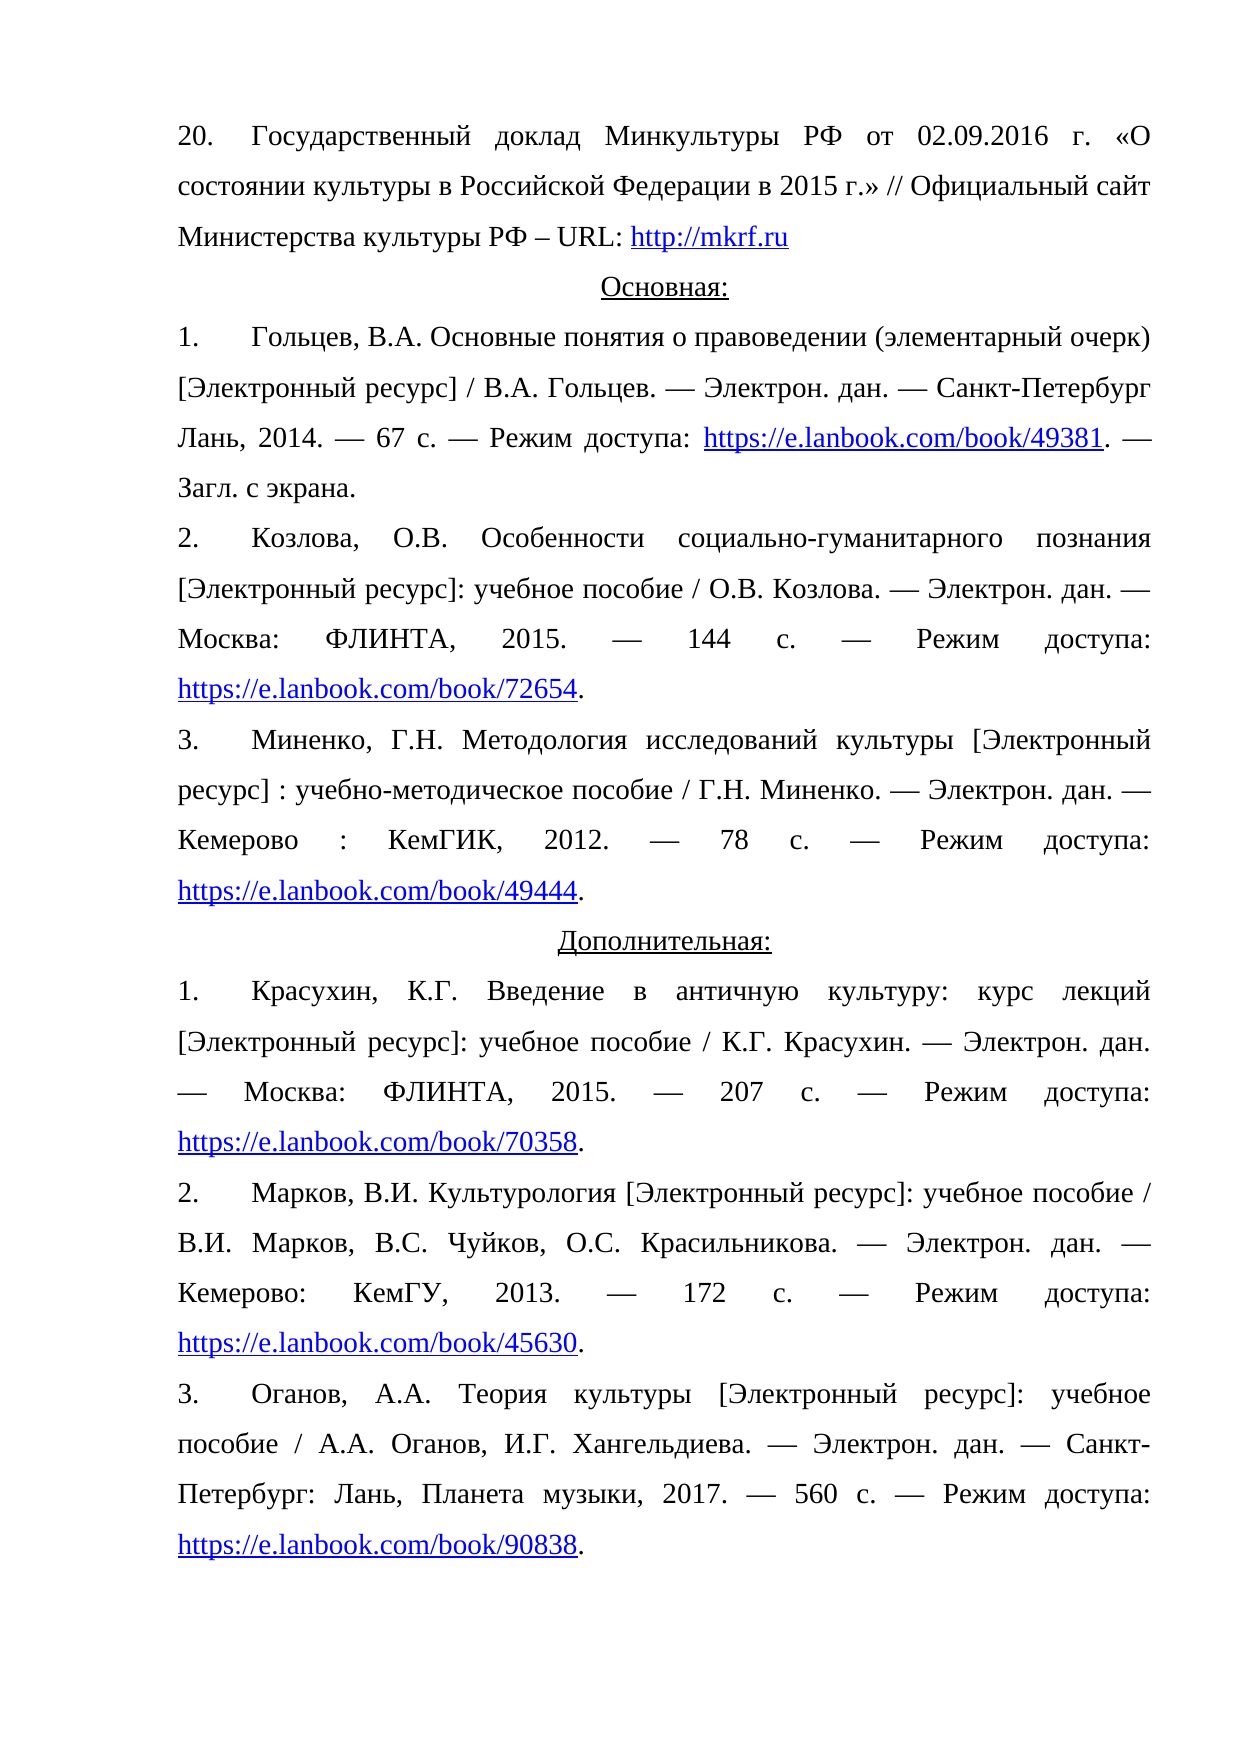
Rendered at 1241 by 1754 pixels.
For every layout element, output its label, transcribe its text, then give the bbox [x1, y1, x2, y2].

list Оганов, А.А. Теория культуры [Электронный ресурс]: учебное пособие / А.А. Оганов, И.Г. Хангельдиева. — Электрон. дан. — Санкт-Петербург: Лань, Планета музыки, 2017. — 560 с. — Режим доступа: https://e.lanbook.com/book/90838. [177, 1376, 1152, 1560]
text Основная: [177, 269, 1152, 303]
list Государственный доклад Минкультуры РФ от 02.09.2016 г. «О состоянии культуры в Российской Федерации в 2015 г.» // Официальный сайт Министерства культуры РФ – URL: http://mkrf.ru [177, 118, 1152, 252]
list Козлова, О.В. Особенности социально-гуманитарного познания [Электронный ресурс]: учебное пособие / О.В. Козлова. — Электрон. дан. — Москва: ФЛИНТА, 2015. — 144 с. — Режим доступа: https://e.lanbook.com/book/72654. [177, 521, 1152, 705]
list Марков, В.И. Культурология [Электронный ресурс]: учебное пособие / В.И. Марков, В.С. Чуйков, О.С. Красильникова. — Электрон. дан. — Кемерово: КемГУ, 2013. — 172 с. — Режим доступа: https://e.lanbook.com/book/45630. [177, 1175, 1152, 1359]
list Гольцев, В.А. Основные понятия о правоведении (элементарный очерк) [Электронный ресурс] / В.А. Гольцев. — Электрон. дан. — Санкт-Петербург Лань, 2014. — 67 с. — Режим доступа: https://e.lanbook.com/book/49381. — Загл. с экрана. [177, 319, 1152, 504]
list Миненко, Г.Н. Методология исследований культуры [Электронный ресурс] : учебно-методическое пособие / Г.Н. Миненко. — Электрон. дан. — Кемерово : КемГИК, 2012. — 78 с. — Режим доступа: https://e.lanbook.com/book/49444. [177, 722, 1152, 906]
list Красухин, К.Г. Введение в античную культуру: курс лекций [Электронный ресурс]: учебное пособие / К.Г. Красухин. — Электрон. дан. — Москва: ФЛИНТА, 2015. — 207 с. — Режим доступа: https://e.lanbook.com/book/70358. [177, 973, 1152, 1158]
text Дополнительная: [177, 923, 1152, 957]
